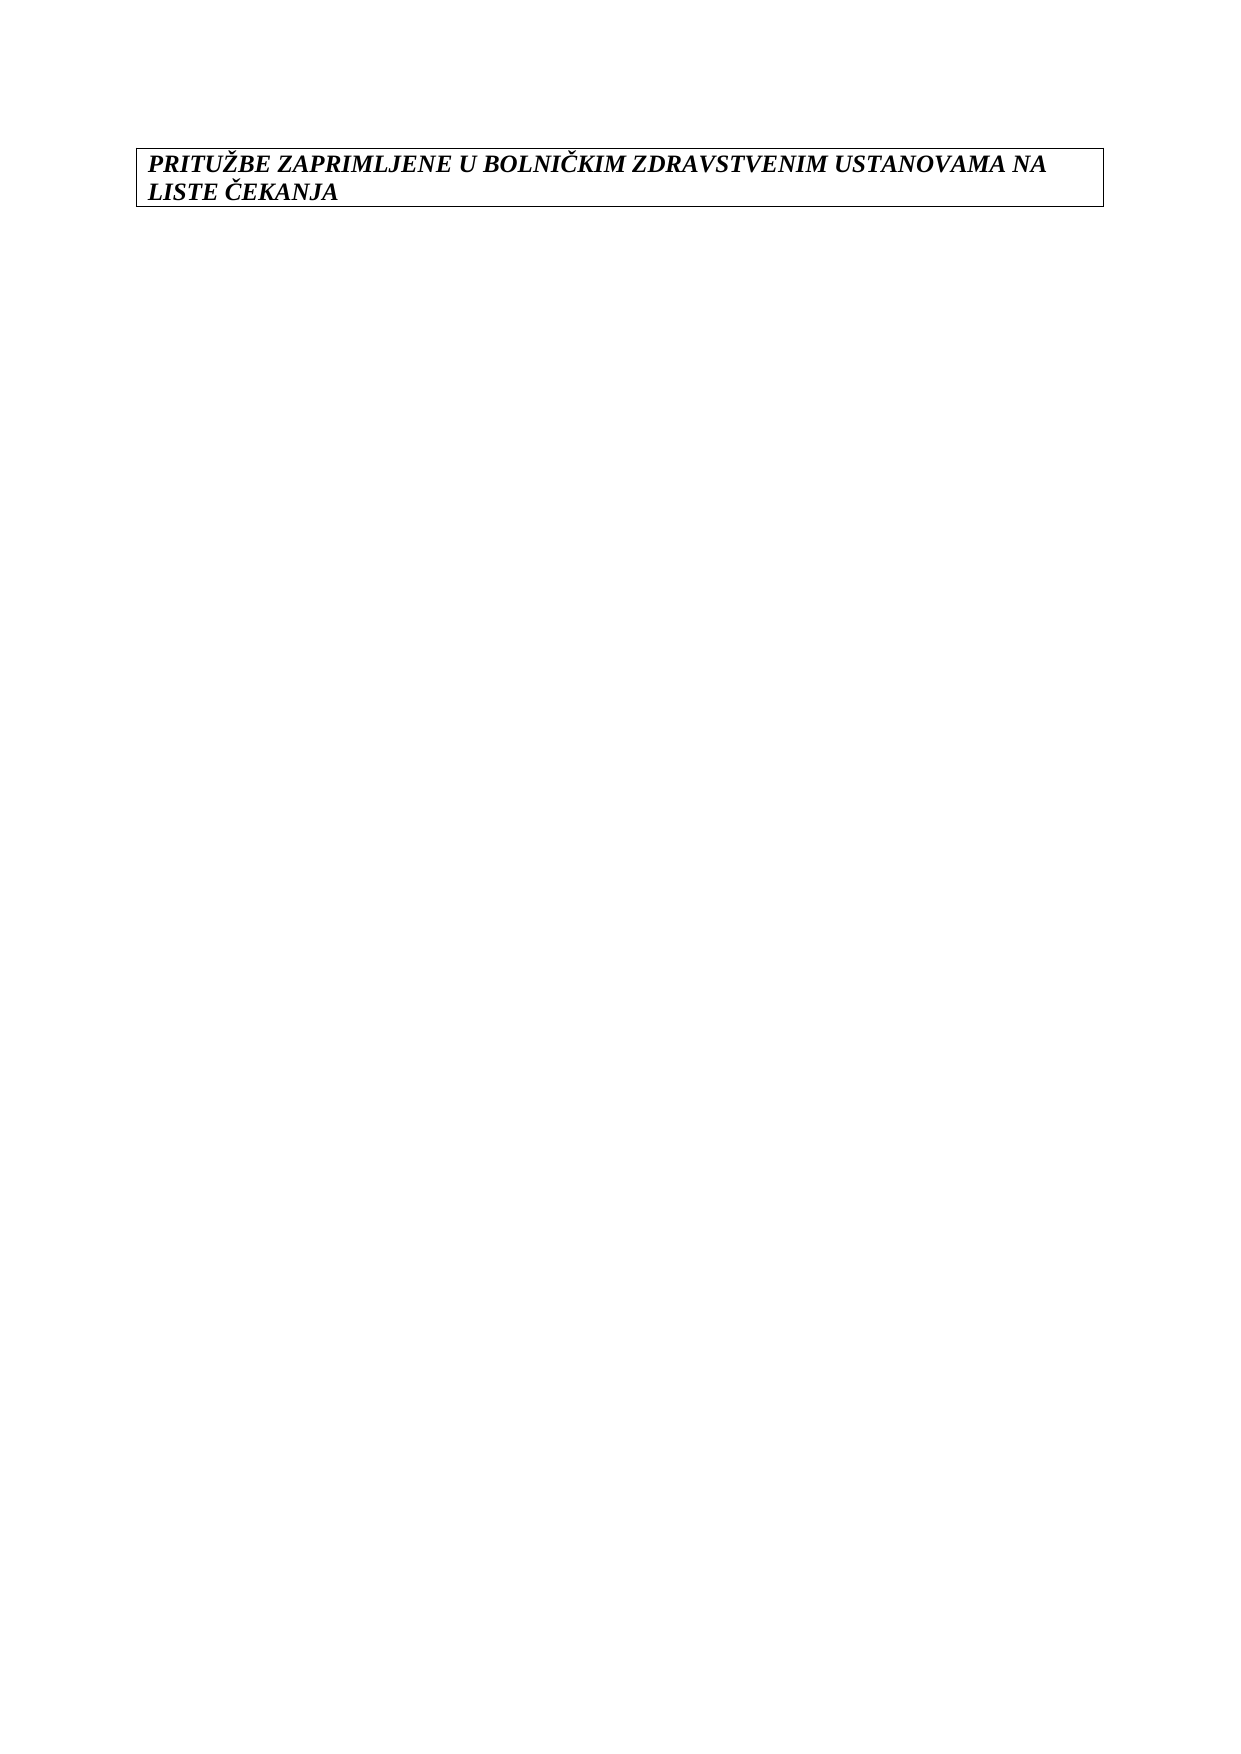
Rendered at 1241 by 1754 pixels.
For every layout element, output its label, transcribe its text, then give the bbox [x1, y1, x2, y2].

table_header PRITUŽBE ZAPRIMLJENE U BOLNIČKIM ZDRAVSTVENIM USTANOVAMA NA LISTE ČEKANJA [137, 149, 1103, 206]
